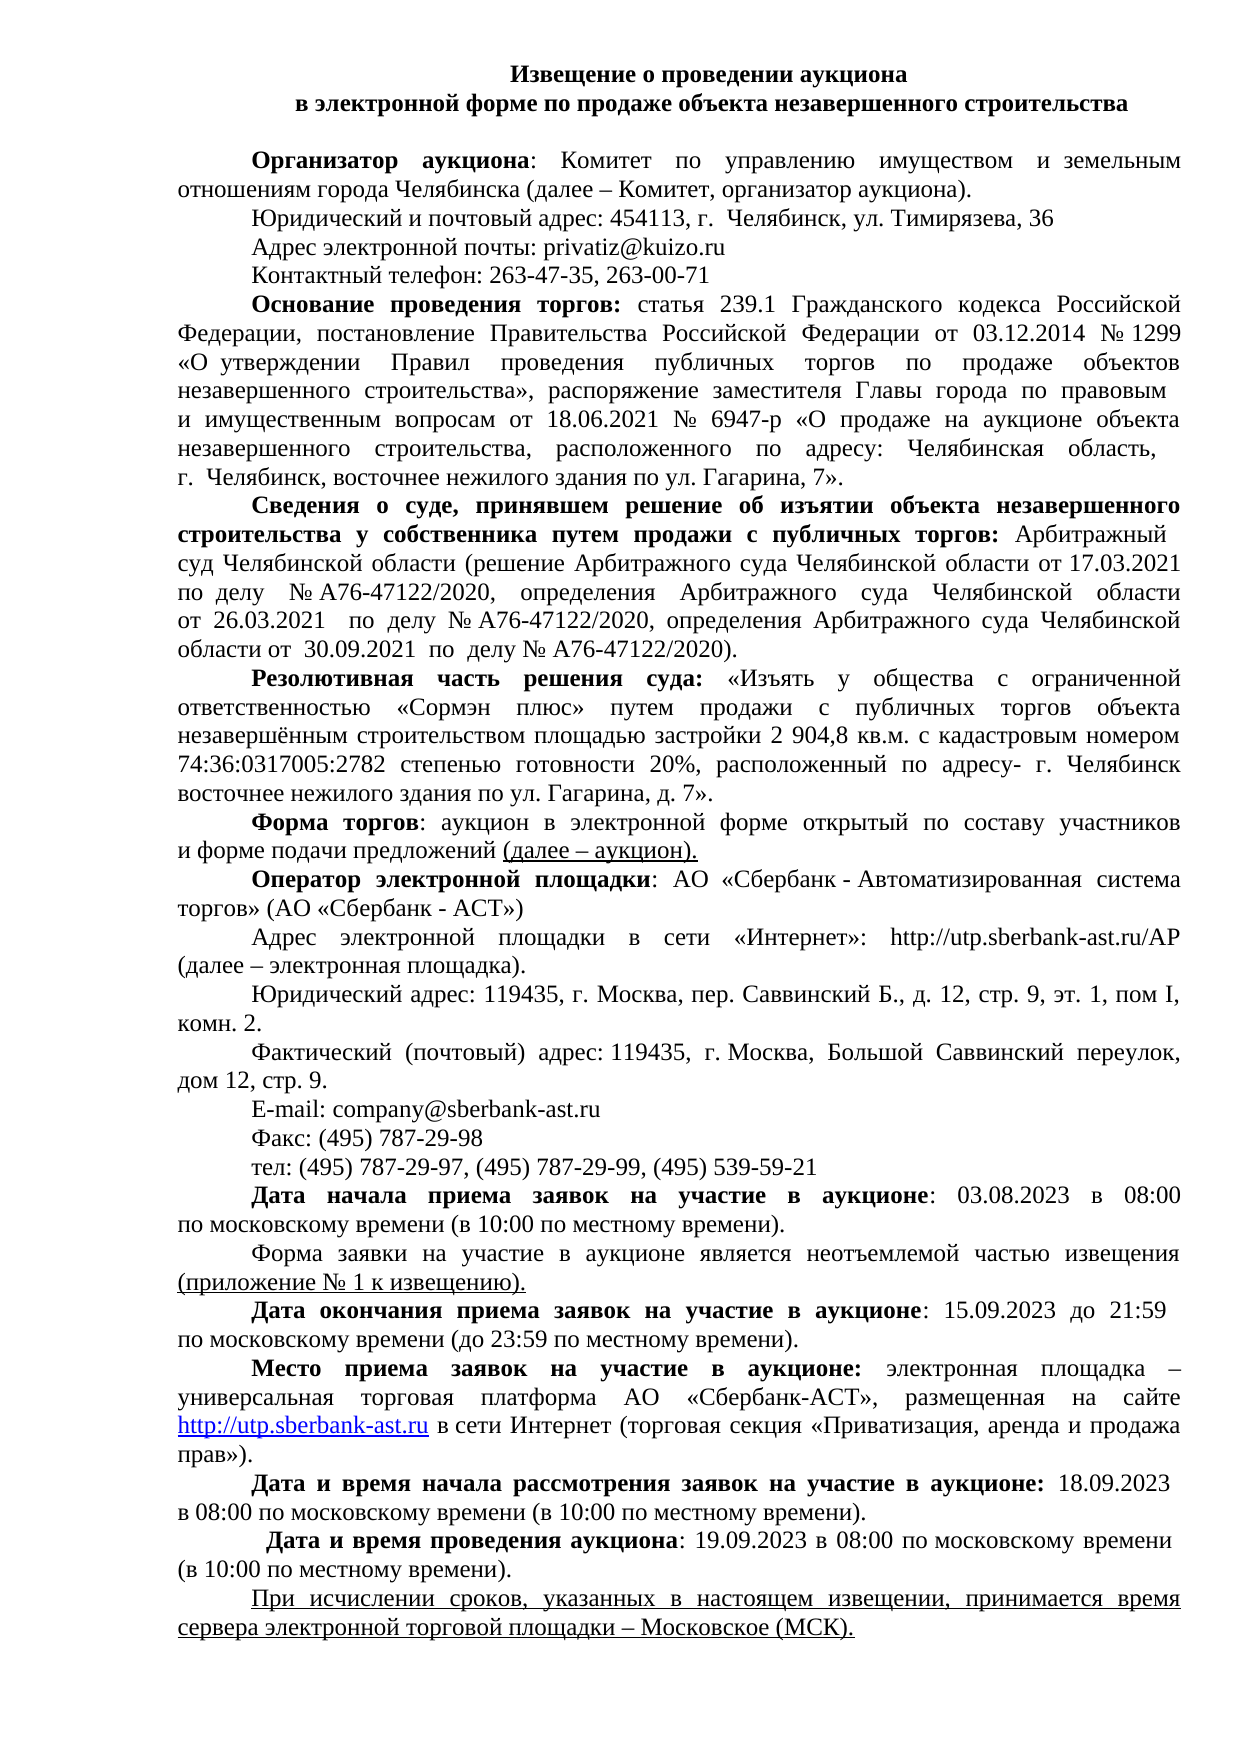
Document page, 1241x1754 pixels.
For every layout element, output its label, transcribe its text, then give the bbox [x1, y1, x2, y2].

text Адрес электронной почты: privatiz@kuizo.ru [177, 232, 1181, 260]
text Юридический адрес: 119435, г. Москва, пер. Саввинский Б., д. 12, стр. 9, эт. 1, пом I, комн. 2. [177, 979, 1181, 1037]
text Основание проведения торгов: статья 239.1 Гражданского кодекса Российской Федерации, постановление Правительства Российской Федерации от 03.12.2014 № 1299 «О утверждении Правил проведения публичных торгов по продаже объектов незавершенного строительства», распоряжение заместителя Главы города по правовым и имущественным вопросам от 18.06.2021 № 6947-р «О продаже на аукционе объекта незавершенного строительства, расположенного по адресу: Челябинская область, г. Челябинск, восточнее нежилого здания по ул. Гагарина, 7». [177, 289, 1181, 490]
text При исчислении сроков, указанных в настоящем извещении, принимается время сервера электронной торговой площадки – Московское (МСК). [177, 1583, 1181, 1640]
text Контактный телефон: 263-47-35, 263-00-71 [177, 260, 1181, 289]
text Форма заявки на участие в аукционе является неотъемлемой частью извещения (приложение № 1 к извещению). [177, 1238, 1181, 1295]
text Адрес электронной площадки в сети «Интернет»: http://utp.sberbank-ast.ru/AP (далее – электронная площадка). [177, 922, 1181, 979]
text Место приема заявок на участие в аукционе: электронная площадка – универсальная торговая платформа АО «Сбербанк-АСТ», размещенная на сайте http://utp.sberbank-ast.ru в сети Интернет (торговая секция «Приватизация, аренда и продажа прав»). [177, 1353, 1181, 1468]
text тел: (495) 787-29-97, (495) 787-29-99, (495) 539-59-21 [251, 1152, 1181, 1180]
text Организатор аукциона: Комитет по управлению имуществом и земельным отношениям города Челябинска (далее – Комитет, организатор аукциона). [177, 145, 1181, 203]
text Фактический (почтовый) адрес: 119435, г. Москва, Большой Саввинский переулок, дом 12, стр. 9. [177, 1037, 1181, 1094]
text Резолютивная часть решения суда: «Изъять у общества с ограниченной ответственностью «Сормэн плюс» путем продажи с публичных торгов объекта незавершённым строительством площадью застройки 2 904,8 кв.м. с кадастровым номером 74:36:0317005:2782 степенью готовности 20%, расположенный по адресу- г. Челябинск восточнее нежилого здания по ул. Гагарина, д. 7». [177, 663, 1181, 807]
text Дата и время начала рассмотрения заявок на участие в аукционе: 18.09.2023 в 08:00 по московскому времени (в 10:00 по местному времени). [177, 1468, 1181, 1525]
text Дата начала приема заявок на участие в аукционе: 03.08.2023 в 08:00 по московскому времени (в 10:00 по местному времени). [177, 1180, 1181, 1238]
text Дата окончания приема заявок на участие в аукционе: 15.09.2023 до 21:59 по московскому времени (до 23:59 по местному времени). [177, 1295, 1181, 1353]
text Форма торгов: аукцион в электронной форме открытый по составу участников и форме подачи предложений (далее – аукцион). [177, 807, 1181, 864]
text Оператор электронной площадки: АО «Сбербанк - Автоматизированная система торгов» (АО «Сбербанк - АСТ») [177, 864, 1181, 922]
text в электронной форме по продаже объекта незавершенного строительства [177, 88, 1181, 117]
text E-mail: company@sberbank-ast.ru Факс: (495) 787-29-98 [251, 1094, 1181, 1152]
text Сведения о суде, принявшем решение об изъятии объекта незавершенного строительства у собственника путем продажи с публичных торгов: Арбитражный суд Челябинской области (решение Арбитражного суда Челябинской области от 17.03.2021 по делу № А76-47122/2020, определения Арбитражного суда Челябинской области от 26.03.2021 по делу № А76-47122/2020, определения Арбитражного суда Челябинской области от 30.09.2021 по делу № А76-47122/2020). [177, 490, 1181, 663]
text Юридический и почтовый адрес: 454113, г. Челябинск, ул. Тимирязева, 36 [177, 203, 1181, 232]
list Дата и время проведения аукциона: 19.09.2023 в 08:00 по московскому времени (в 10:00 по местному времени). [177, 1525, 1181, 1583]
text Извещение о проведении аукциона [177, 59, 1181, 88]
